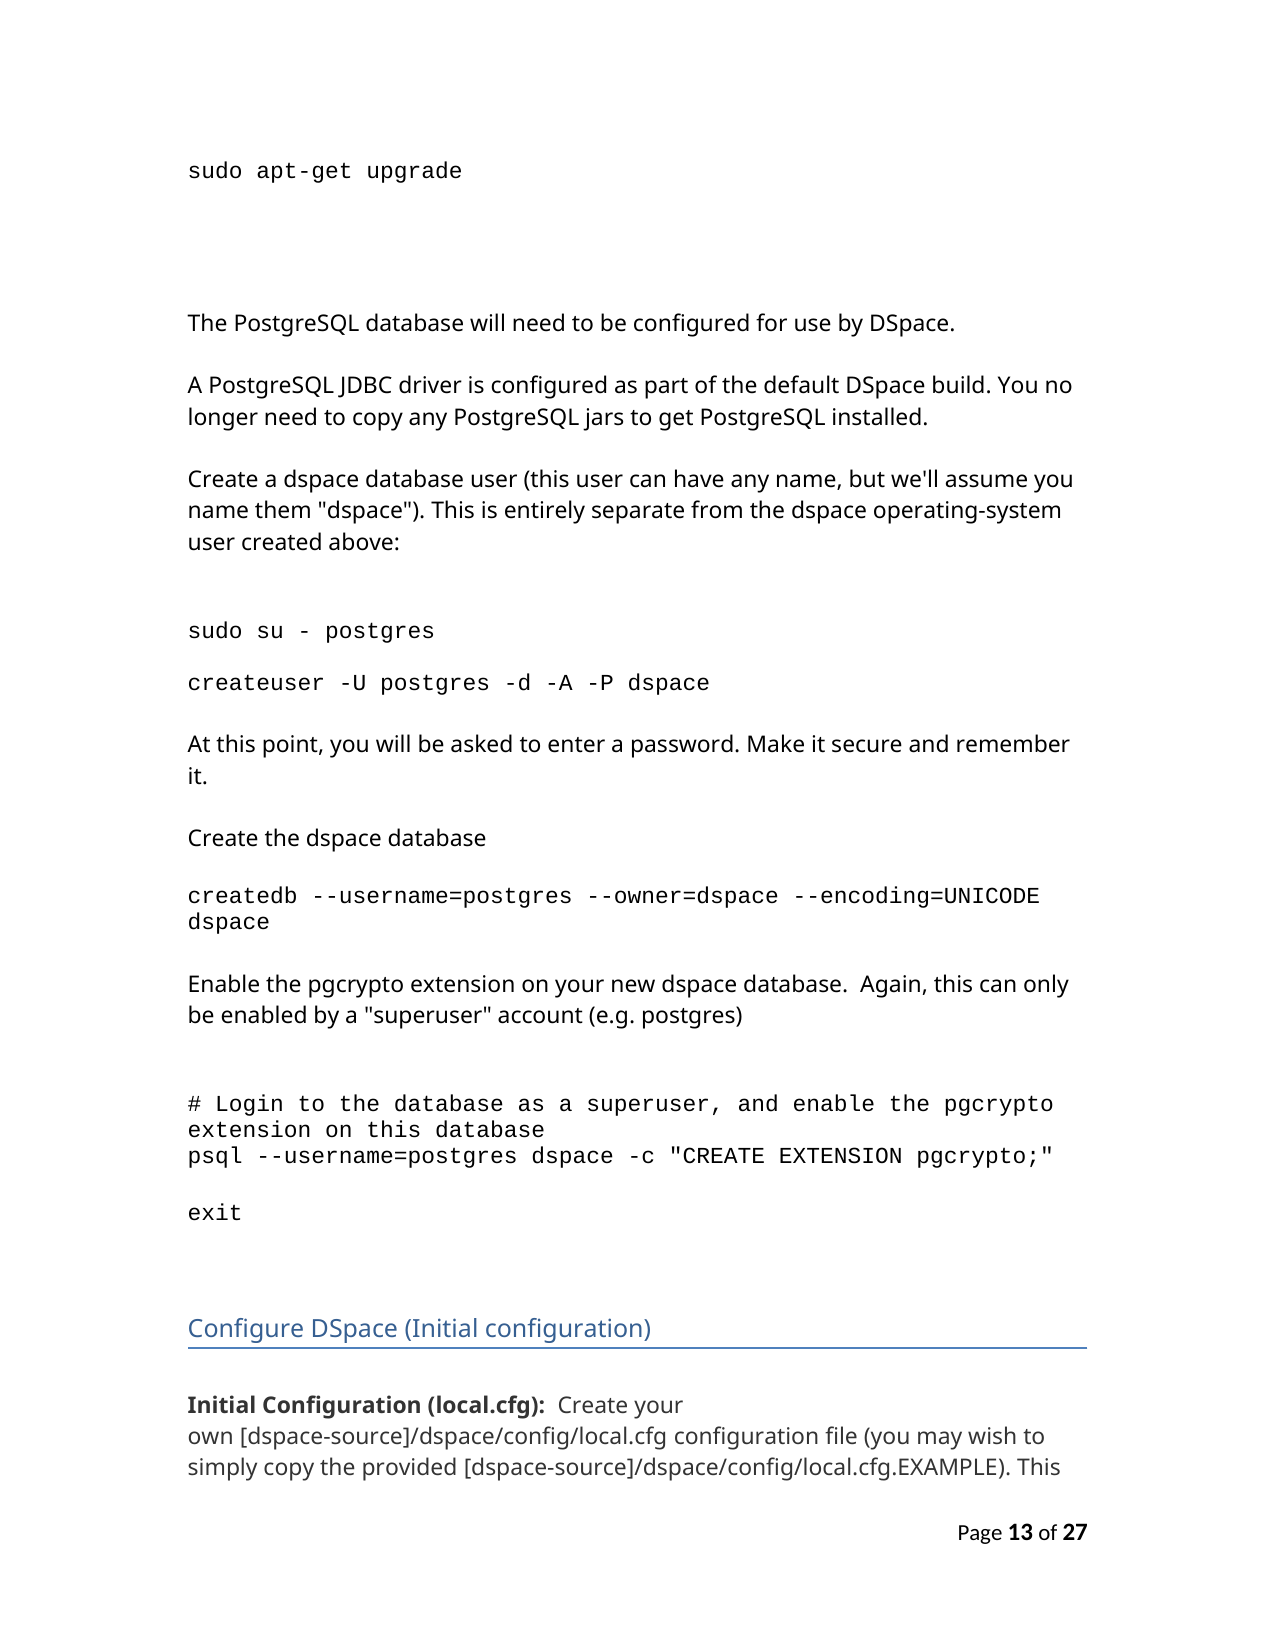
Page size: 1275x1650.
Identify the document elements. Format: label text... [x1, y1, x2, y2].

text sudo apt-get upgrade [187, 159, 1087, 185]
text exit [187, 1202, 1087, 1228]
text sudo su - postgres [187, 619, 1087, 645]
text createdb --username=postgres --owner=dspace --encoding=UNICODE dspace [187, 884, 1087, 936]
subtitle Configure DSpace (Initial configuration) [187, 1311, 1087, 1349]
text psql --username=postgres dspace -c "CREATE EXTENSION pgcrypto;" [187, 1144, 1087, 1171]
text The PostgreSQL database will need to be configured for use by DSpace. [187, 307, 1087, 338]
text At this point, you will be asked to enter a password. Make it secure and remember it. [187, 728, 1087, 791]
text # Login to the database as a superuser, and enable the pgcrypto extension on this database [187, 1093, 1087, 1144]
text Enable the pgcrypto extension on your new dspace database. Again, this can only be enabled by a "superuser" account (e.g. postgres) [187, 968, 1087, 1030]
text Create a dspace database user (this user can have any name, but we'll assume you name them "dspace"). This is entirely separate from the dspace operating-system user created above: [187, 463, 1087, 557]
text Create the dspace database [187, 822, 1087, 853]
text A PostgreSQL JDBC driver is configured as part of the default DSpace build. You no longer need to copy any PostgreSQL jars to get PostgreSQL installed. [187, 369, 1087, 432]
text createuser -U postgres -d -A -P dspace [187, 671, 1087, 697]
